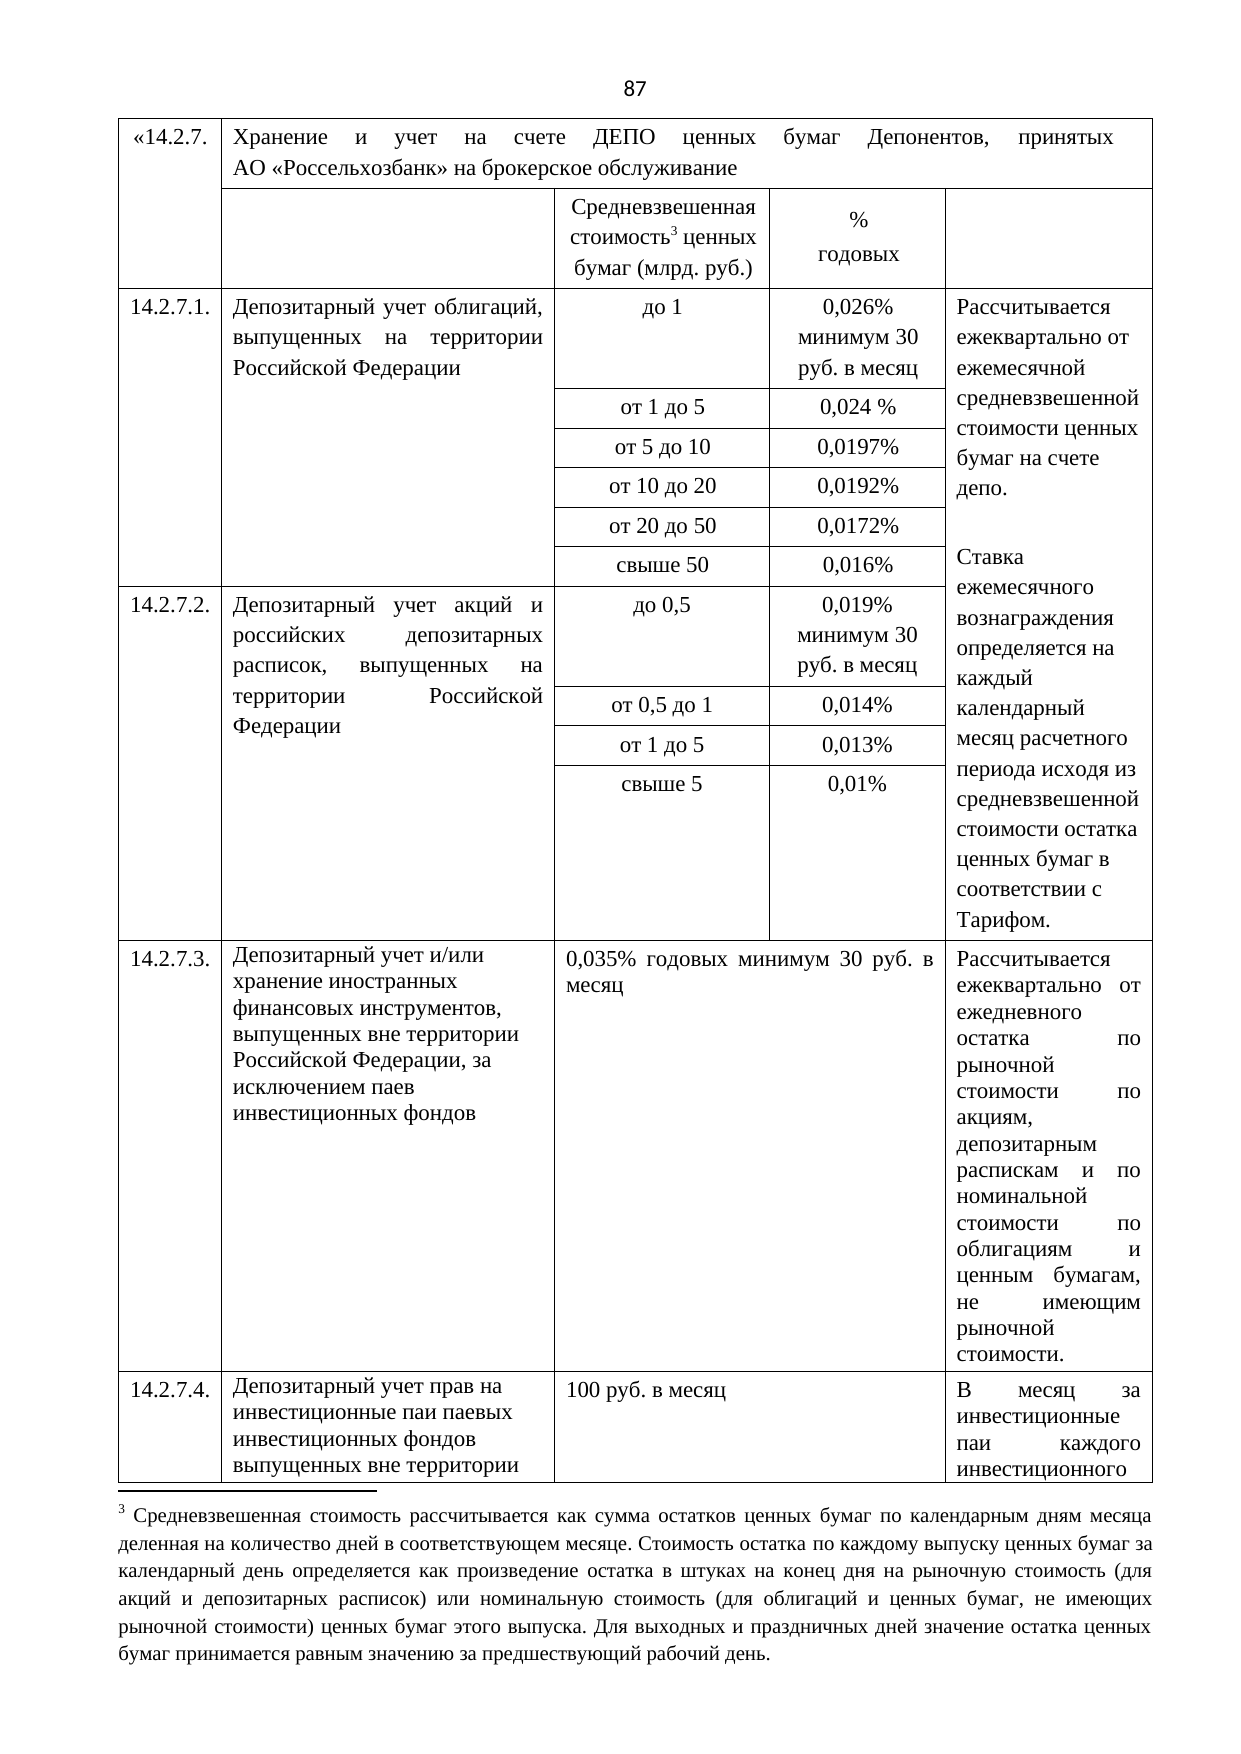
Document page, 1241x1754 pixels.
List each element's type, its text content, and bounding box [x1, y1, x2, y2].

table_cell 14.2.7.4. [119, 1372, 221, 1482]
table_cell 14.2.7.2. [119, 587, 221, 940]
table_cell [222, 189, 554, 288]
table_cell 0,014% [770, 687, 945, 725]
table_cell до 1 [555, 289, 769, 388]
table_cell [946, 189, 1152, 288]
table_cell Рассчитывается ежеквартально от ежемесячной средневзвешенной стоимости ценных бумаг на счете депо. Ставка ежемесячного вознаграждения определяется на каждый календарный месяц расчетного периода исходя из средневзвешенной стоимости остатка ценных бумаг в соответствии с Тарифом. [946, 289, 1152, 940]
table_cell 0,024 % [770, 389, 945, 427]
table_cell от 5 до 10 [555, 429, 769, 467]
table_cell от 1 до 5 [555, 389, 769, 427]
table_cell Средневзвешенная стоимость ценных бумаг (млрд. руб.) [555, 189, 769, 288]
table_cell свыше 50 [555, 547, 769, 586]
table_cell Рассчитывается ежеквартально от ежедневного остатка по рыночной стоимости по акциям, депозитарным распискам и по номинальной стоимости по облигациям и ценным бумагам, не имеющим рыночной стоимости. [946, 941, 1152, 1371]
table_cell от 10 до 20 [555, 468, 769, 507]
table_cell 100 руб. в месяц [555, 1372, 945, 1482]
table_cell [946, 1372, 1152, 1482]
table_cell Хранение и учет на счете ДЕПО ценных бумаг Депонентов, принятых АО «Россельхозбанк» на брокерское обслуживание [222, 119, 1152, 188]
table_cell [222, 1372, 554, 1482]
table_cell Депозитарный учет облигаций, выпущенных на территории Российской Федерации [222, 289, 554, 586]
table_cell 14.2.7.1. [119, 289, 221, 586]
table_cell 0,035% годовых минимум 30 руб. в месяц [555, 941, 945, 1371]
table_cell Депозитарный учет акций и российских депозитарных расписок, выпущенных на территории Российской Федерации [222, 587, 554, 940]
table_cell Депозитарный учет и/или хранение иностранных финансовых инструментов, выпущенных вне территории Российской Федерации, за исключением паев инвестиционных фондов [222, 941, 554, 1371]
table_cell 0,01% [770, 766, 945, 940]
table_cell 0,026% минимум 30 руб. в месяц [770, 289, 945, 388]
table_cell свыше 5 [555, 766, 769, 940]
table_cell 14.2.7.3. [119, 941, 221, 1371]
table_cell от 0,5 до 1 [555, 687, 769, 725]
table_cell 0,013% [770, 726, 945, 765]
table_cell от 1 до 5 [555, 726, 769, 765]
table_cell до 0,5 [555, 587, 769, 686]
table_cell 0,0192% [770, 468, 945, 507]
table_cell 0,0197% [770, 429, 945, 467]
table_cell от 20 до 50 [555, 508, 769, 546]
table_cell 0,016% [770, 547, 945, 586]
table_cell «14.2.7. [119, 119, 221, 288]
table_cell 0,0172% [770, 508, 945, 546]
table_cell % годовых [770, 189, 945, 288]
table_cell 0,019% минимум 30 руб. в месяц [770, 587, 945, 686]
